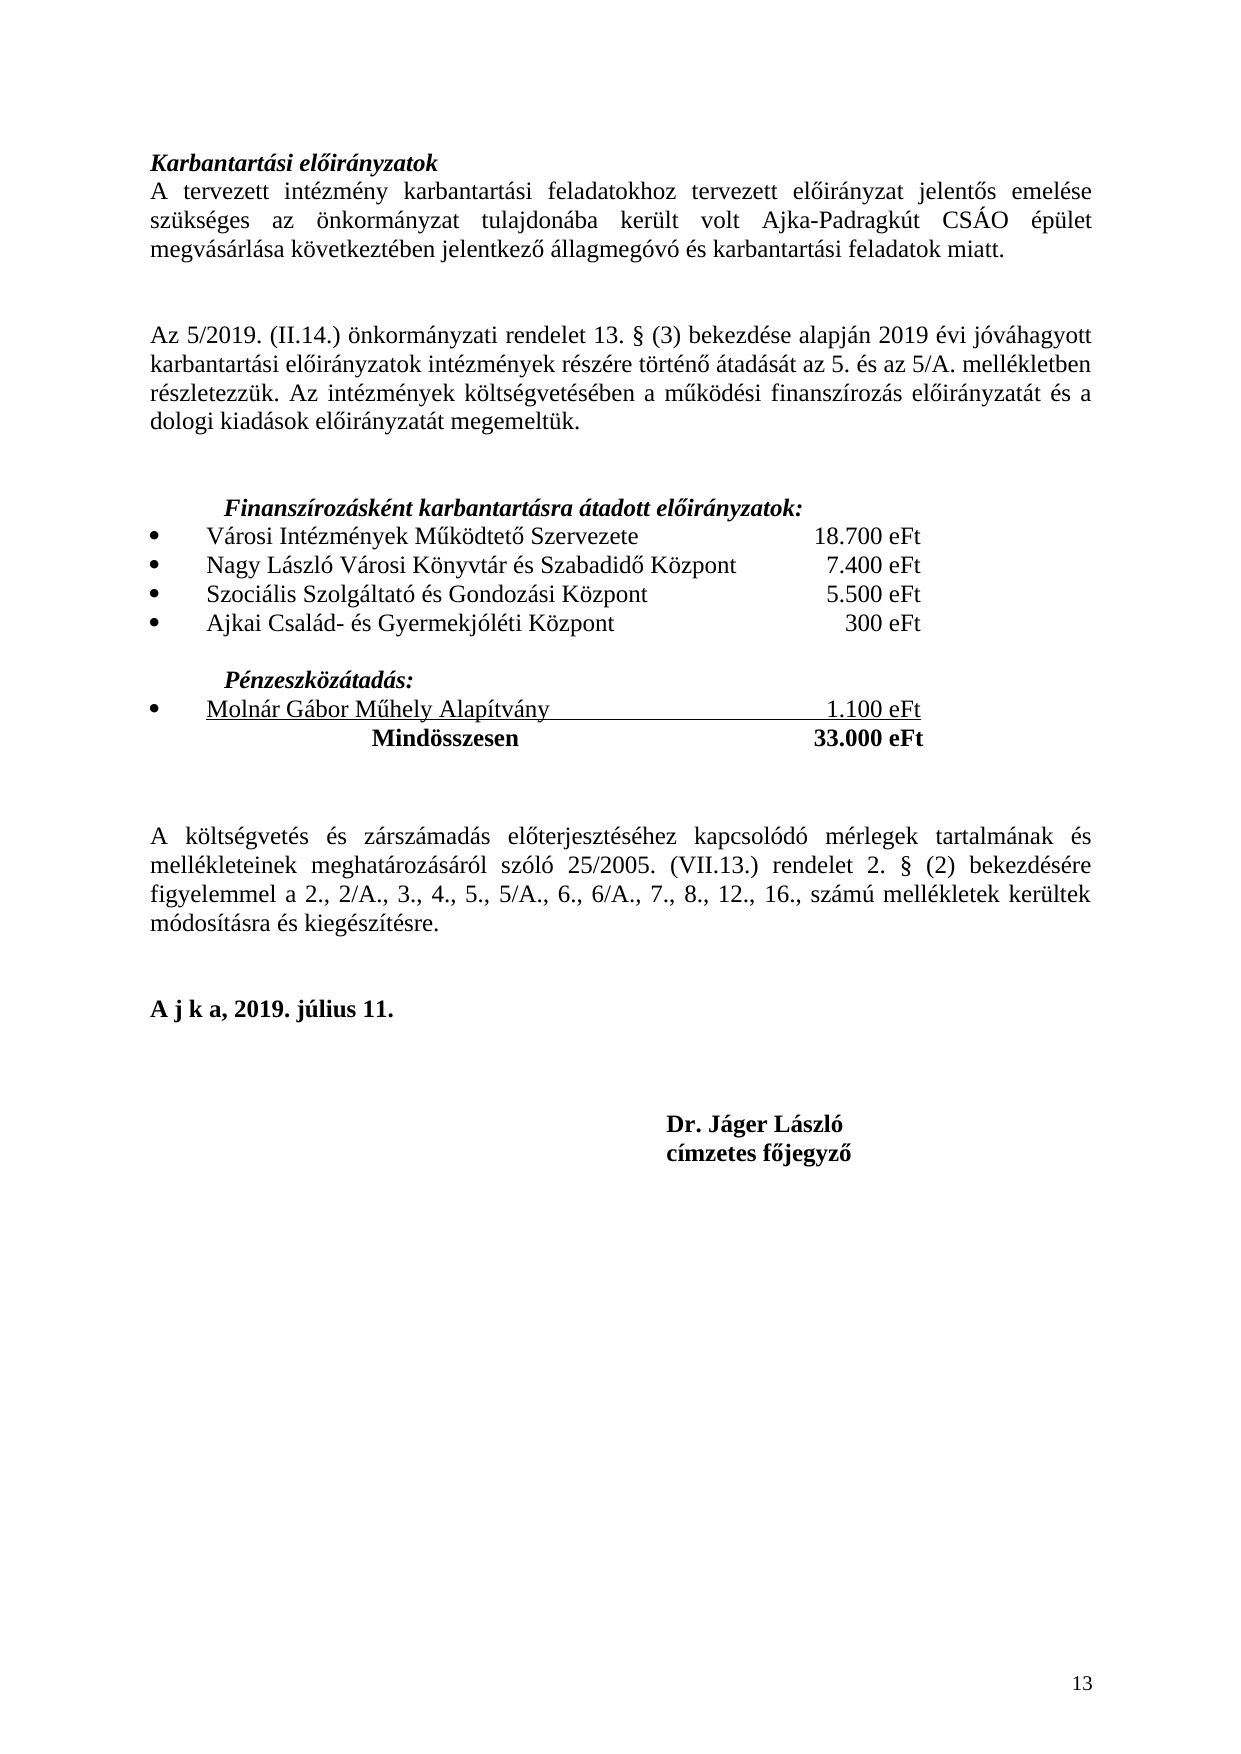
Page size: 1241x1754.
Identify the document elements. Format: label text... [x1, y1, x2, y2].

list Nagy László Városi Könyvtár és Szabadidő Központ 7.400 eFt [150, 550, 1092, 579]
list Városi Intézmények Működtető Szervezete 18.700 eFt [150, 521, 1092, 550]
list Ajkai Család- és Gyermekjóléti Központ 300 eFt [150, 608, 1092, 636]
text Pénzeszközátadás: [206, 665, 1092, 694]
text Mindösszesen 33.000 eFt [372, 723, 1092, 751]
text Karbantartási előirányzatok [150, 148, 1092, 176]
text Az 5/2019. (II.14.) önkormányzati rendelet 13. § (3) bekezdése alapján 2019 évi jóváhagyott karbantartási előirányzatok intézmények részére történő átadását az 5. és az 5/A. mellékletben részletezzük. Az intézmények költségvetésében a működési finanszírozás előirányzatát és a dologi kiadások előirányzatát megemeltük. [150, 320, 1092, 435]
text A tervezett intézmény karbantartási feladatokhoz tervezett előirányzat jelentős emelése szükséges az önkormányzat tulajdonába került volt Ajka-Padragkút CSÁO épület megvásárlása következtében jelentkező állagmegóvó és karbantartási feladatok miatt. [150, 176, 1092, 263]
text A j k a, 2019. július 11. [150, 994, 1092, 1023]
text A költségvetés és zárszámadás előterjesztéséhez kapcsolódó mérlegek tartalmának és mellékleteinek meghatározásáról szóló 25/2005. (VII.13.) rendelet 2. § (2) bekezdésére figyelemmel a 2., 2/A., 3., 4., 5., 5/A., 6., 6/A., 7., 8., 12., 16., számú mellékletek kerültek módosításra és kiegészítésre. [150, 821, 1092, 936]
text címzetes főjegyző [150, 1138, 1092, 1166]
text Dr. Jáger László [150, 1109, 1092, 1138]
text Finanszírozásként karbantartásra átadott előirányzatok: [150, 493, 1092, 521]
list Szociális Szolgáltató és Gondozási Központ 5.500 eFt [150, 579, 1092, 608]
list Molnár Gábor Műhely Alapítvány 1.100 eFt [150, 694, 1092, 723]
